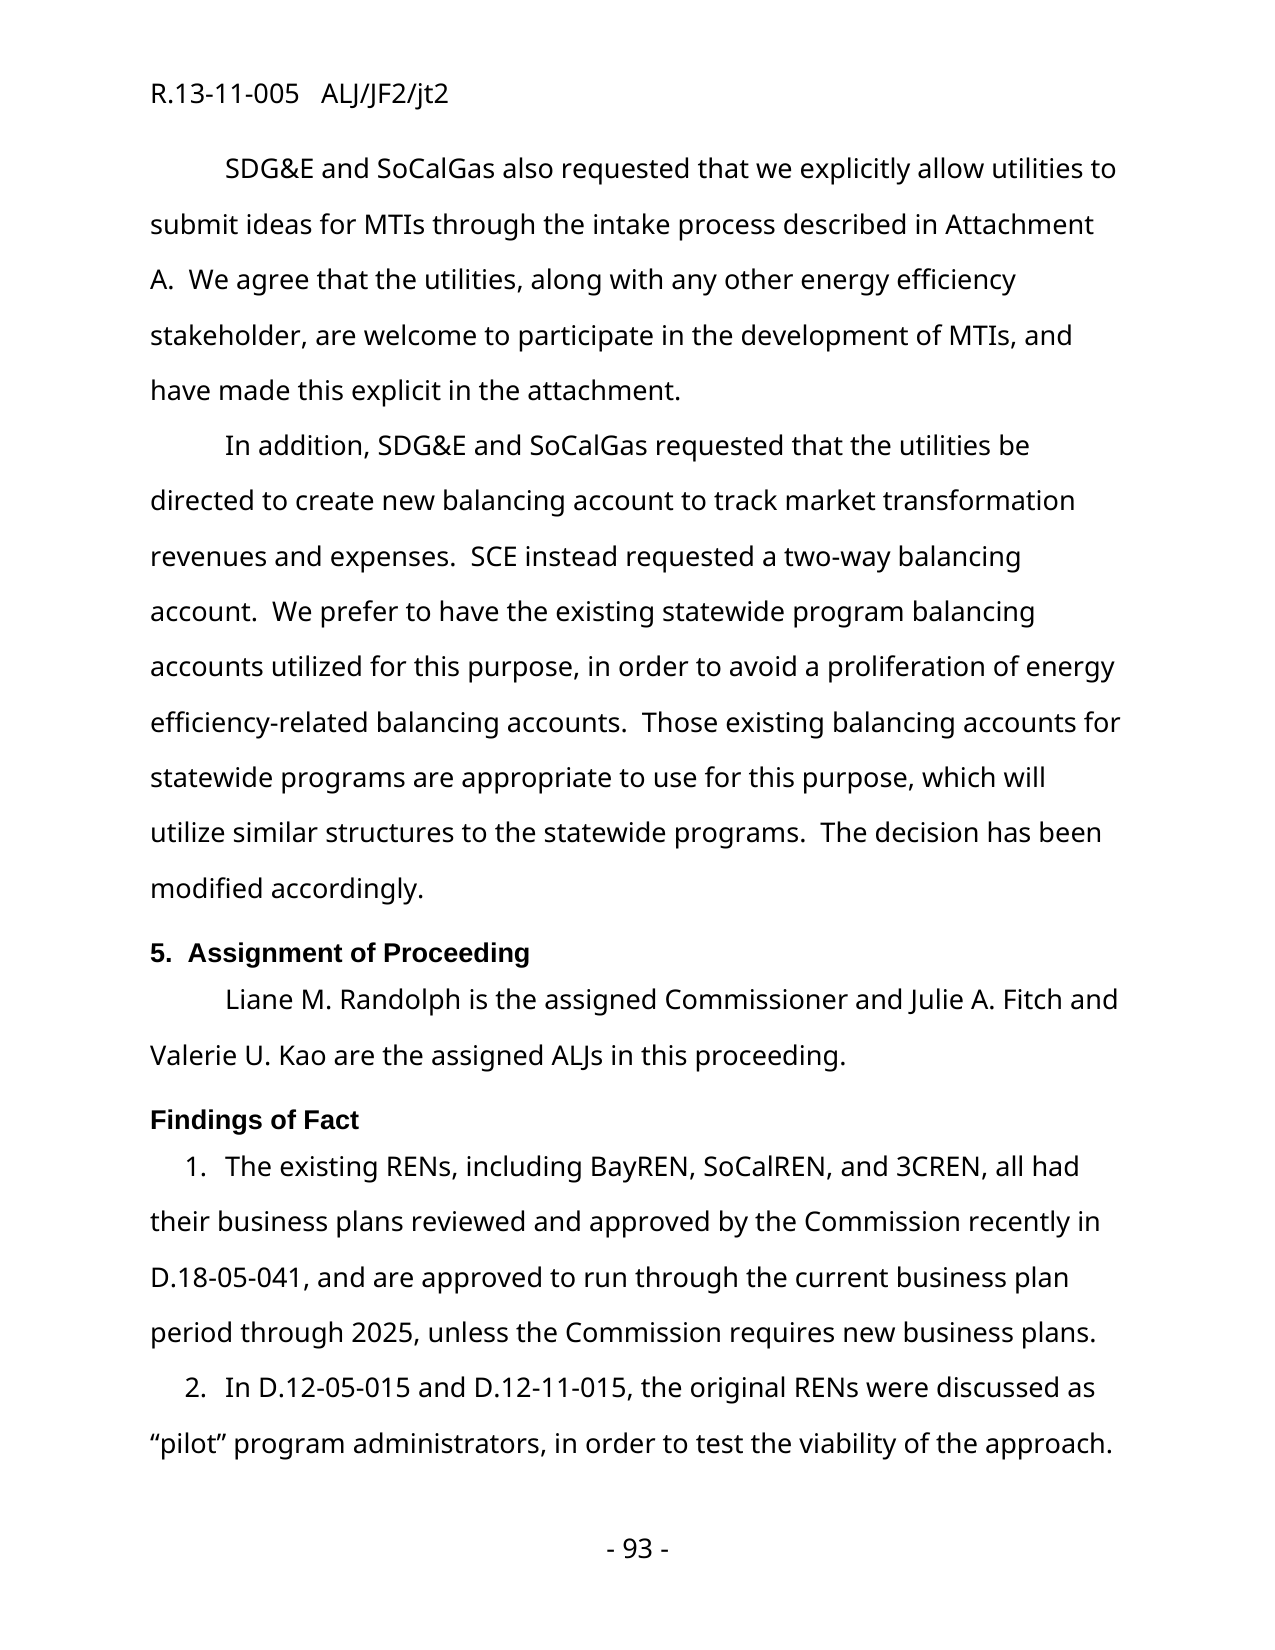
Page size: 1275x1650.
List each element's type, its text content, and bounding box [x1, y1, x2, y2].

text In addition, SDG&E and SoCalGas requested that the utilities be directed to create new balancing account to track market transformation revenues and expenses. SCE instead requested a two-way balancing account. We prefer to have the existing statewide program balancing accounts utilized for this purpose, in order to avoid a proliferation of energy efficiency-related balancing accounts. Those existing balancing accounts for statewide programs are appropriate to use for this purpose, which will utilize similar structures to the statewide programs. The decision has been modified accordingly. [150, 427, 1125, 906]
text In D.12-05-015 and D.12-11-015, the original RENs were discussed as “pilot” program administrators, in order to test the viability of the approach. [150, 1369, 1125, 1461]
text Findings of Fact [150, 1104, 1125, 1135]
text Liane M. Randolph is the assigned Commissioner and Julie A. Fitch and Valerie U. Kao are the assigned ALJs in this proceeding. [150, 981, 1125, 1073]
subtitle Assignment of Proceeding [150, 937, 1125, 968]
text SDG&E and SoCalGas also requested that we explicitly allow utilities to submit ideas for MTIs through the intake process described in Attachment A. We agree that the utilities, along with any other energy efficiency stakeholder, are welcome to participate in the development of MTIs, and have made this explicit in the attachment. [150, 150, 1125, 408]
text The existing RENs, including BayREN, SoCalREN, and 3CREN, all had their business plans reviewed and approved by the Commission recently in D.18-05-041, and are approved to run through the current business plan period through 2025, unless the Commission requires new business plans. [150, 1147, 1125, 1350]
